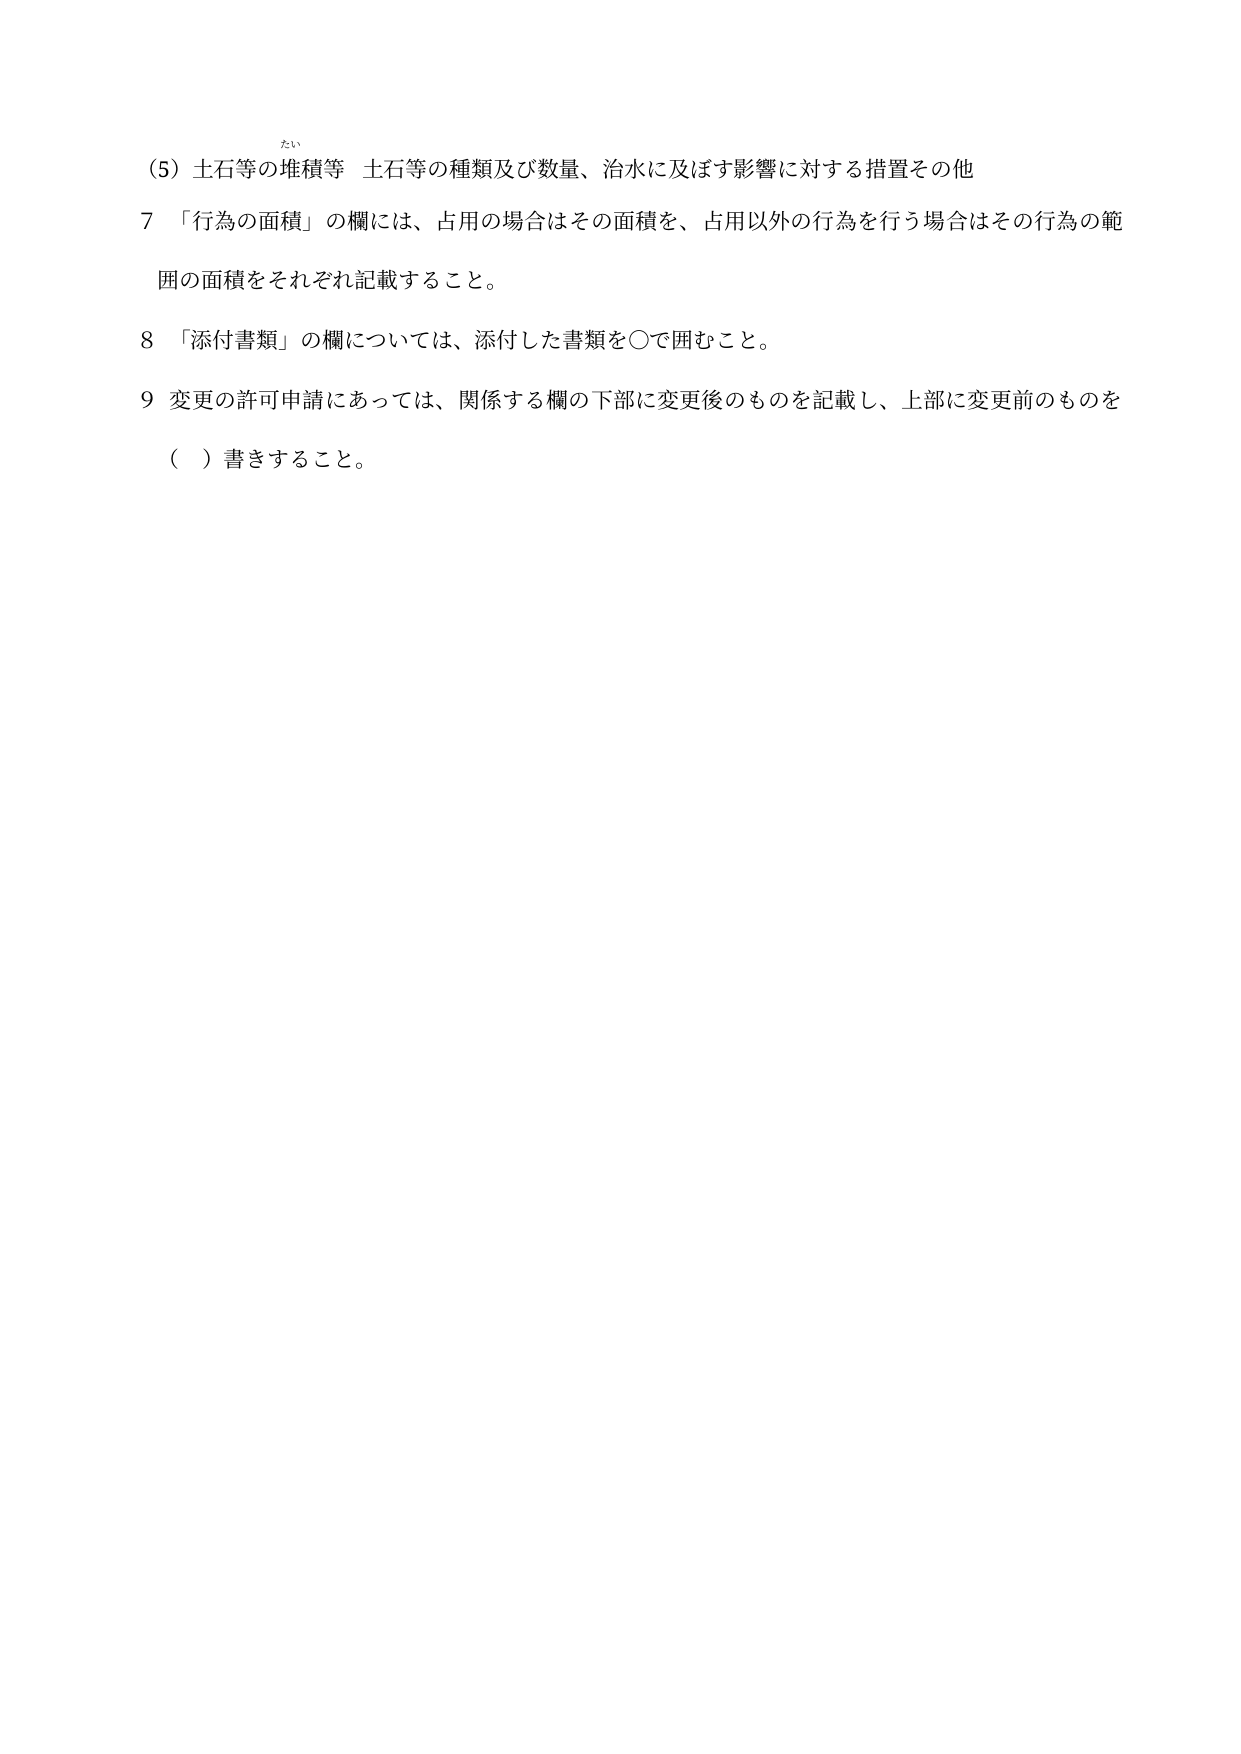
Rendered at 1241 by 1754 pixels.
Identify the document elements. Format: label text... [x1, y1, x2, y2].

text ７ 「行為の面積」の欄には、占用の場合はその面積を、占用以外の行為を行う場合はその行為の範囲の面積をそれぞれ記載すること。 [136, 190, 1127, 309]
text ９ 変更の許可申請にあっては、関係する欄の下部に変更後のものを記載し、上部に変更前のものを（ ）書きすること。 [136, 369, 1127, 488]
text ８ 「添付書類」の欄については、添付した書類を○で囲むこと。 [136, 309, 1127, 369]
text （5）土石等の積等 土石等の種類及び数量、治水に及ぼす影響に対する措置その他 [136, 131, 1127, 190]
